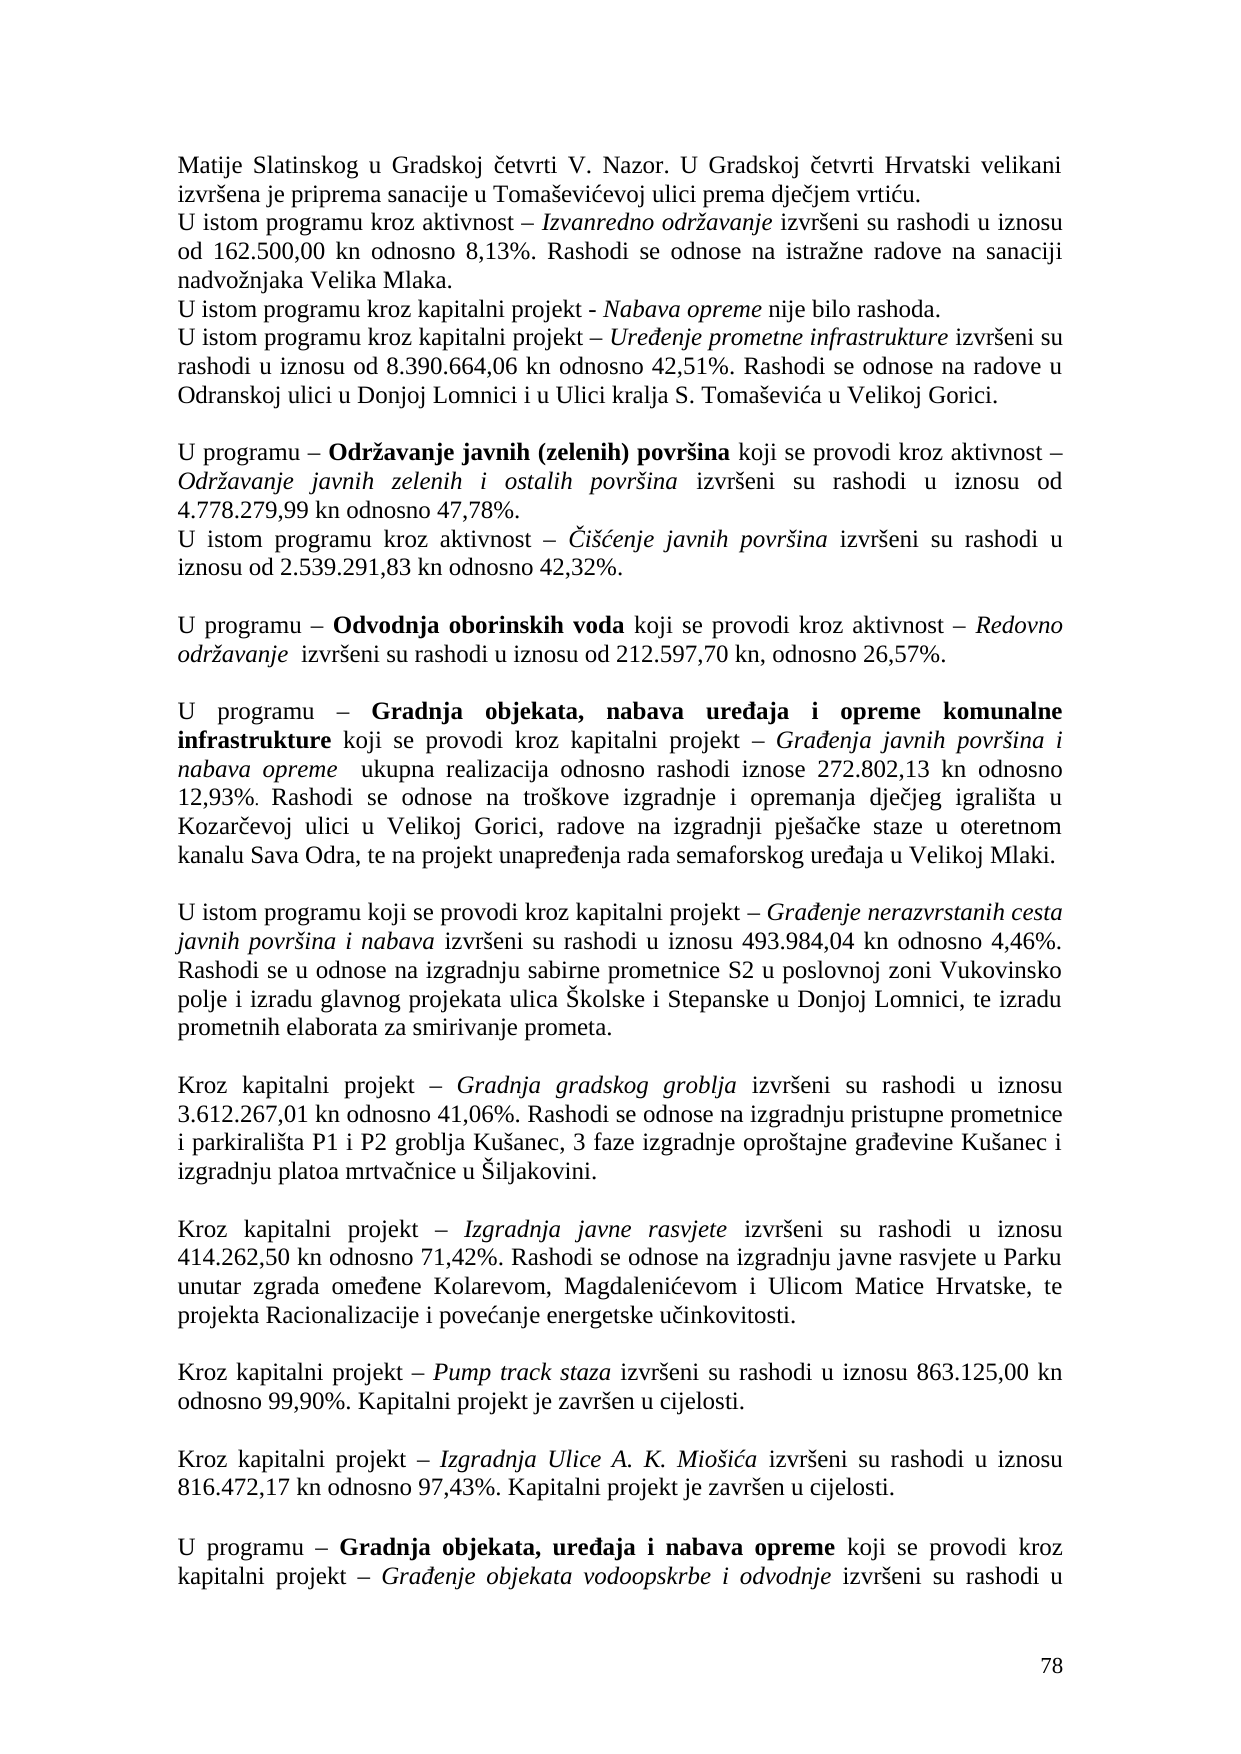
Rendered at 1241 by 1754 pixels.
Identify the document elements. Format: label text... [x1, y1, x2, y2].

text U programu – Gradnja objekata, nabava uređaja i opreme komunalne infrastrukture koji se provodi kroz kapitalni projekt – Građenja javnih površina i nabava opreme ukupna realizacija odnosno rashodi iznose 272.802,13 kn odnosno 12,93%. Rashodi se odnose na troškove izgradnje i opremanja dječjeg igrališta u Kozarčevoj ulici u Velikoj Gorici, radove na izgradnji pješačke staze u oteretnom kanalu Sava Odra, te na projekt unapređenja rada semaforskog uređaja u Velikoj Mlaki. [177, 696, 1063, 869]
text U istom programu kroz aktivnost – Čišćenje javnih površina izvršeni su rashodi u iznosu od 2.539.291,83 kn odnosno 42,32%. [177, 524, 1063, 581]
text Kroz kapitalni projekt – Izgradnja Ulice A. K. Miošića izvršeni su rashodi u iznosu 816.472,17 kn odnosno 97,43%. Kapitalni projekt je završen u cijelosti. [177, 1444, 1063, 1501]
text Kroz kapitalni projekt – Izgradnja javne rasvjete izvršeni su rashodi u iznosu 414.262,50 kn odnosno 71,42%. Rashodi se odnose na izgradnju javne rasvjete u Parku unutar zgrada omeđene Kolarevom, Magdalenićevom i Ulicom Matice Hrvatske, te projekta Racionalizacije i povećanje energetske učinkovitosti. [177, 1214, 1063, 1329]
text U istom programu kroz kapitalni projekt - Nabava opreme nije bilo rashoda. [177, 294, 1063, 322]
text Kroz kapitalni projekt – Pump track staza izvršeni su rashodi u iznosu 863.125,00 kn odnosno 99,90%. Kapitalni projekt je završen u cijelosti. [177, 1357, 1063, 1415]
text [177, 1532, 1063, 1590]
text U programu – Održavanje javnih (zelenih) površina koji se provodi kroz aktivnost – Održavanje javnih zelenih i ostalih površina izvršeni su rashodi u iznosu od 4.778.279,99 kn odnosno 47,78%. [177, 437, 1063, 524]
text Kroz kapitalni projekt – Gradnja gradskog groblja izvršeni su rashodi u iznosu 3.612.267,01 kn odnosno 41,06%. Rashodi se odnose na izgradnju pristupne prometnice i parkirališta P1 i P2 groblja Kušanec, 3 faze izgradnje oproštajne građevine Kušanec i izgradnju platoa mrtvačnice u Šiljakovini. [177, 1070, 1063, 1185]
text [177, 150, 1063, 207]
text U istom programu kroz aktivnost – Izvanredno održavanje izvršeni su rashodi u iznosu od 162.500,00 kn odnosno 8,13%. Rashodi se odnose na istražne radove na sanaciji nadvožnjaka Velika Mlaka. [177, 207, 1063, 294]
text U istom programu kroz kapitalni projekt – Uređenje prometne infrastrukture izvršeni su rashodi u iznosu od 8.390.664,06 kn odnosno 42,51%. Rashodi se odnose na radove u Odranskoj ulici u Donjoj Lomnici i u Ulici kralja S. Tomaševića u Velikoj Gorici. [177, 322, 1063, 409]
text U istom programu koji se provodi kroz kapitalni projekt – Građenje nerazvrstanih cesta javnih površina i nabava izvršeni su rashodi u iznosu 493.984,04 kn odnosno 4,46%. Rashodi se u odnose na izgradnju sabirne prometnice S2 u poslovnoj zoni Vukovinsko polje i izradu glavnog projekata ulica Školske i Stepanske u Donjoj Lomnici, te izradu prometnih elaborata za smirivanje prometa. [177, 897, 1063, 1041]
text U programu – Odvodnja oborinskih voda koji se provodi kroz aktivnost – Redovno održavanje izvršeni su rashodi u iznosu od 212.597,70 kn, odnosno 26,57%. [177, 610, 1063, 667]
